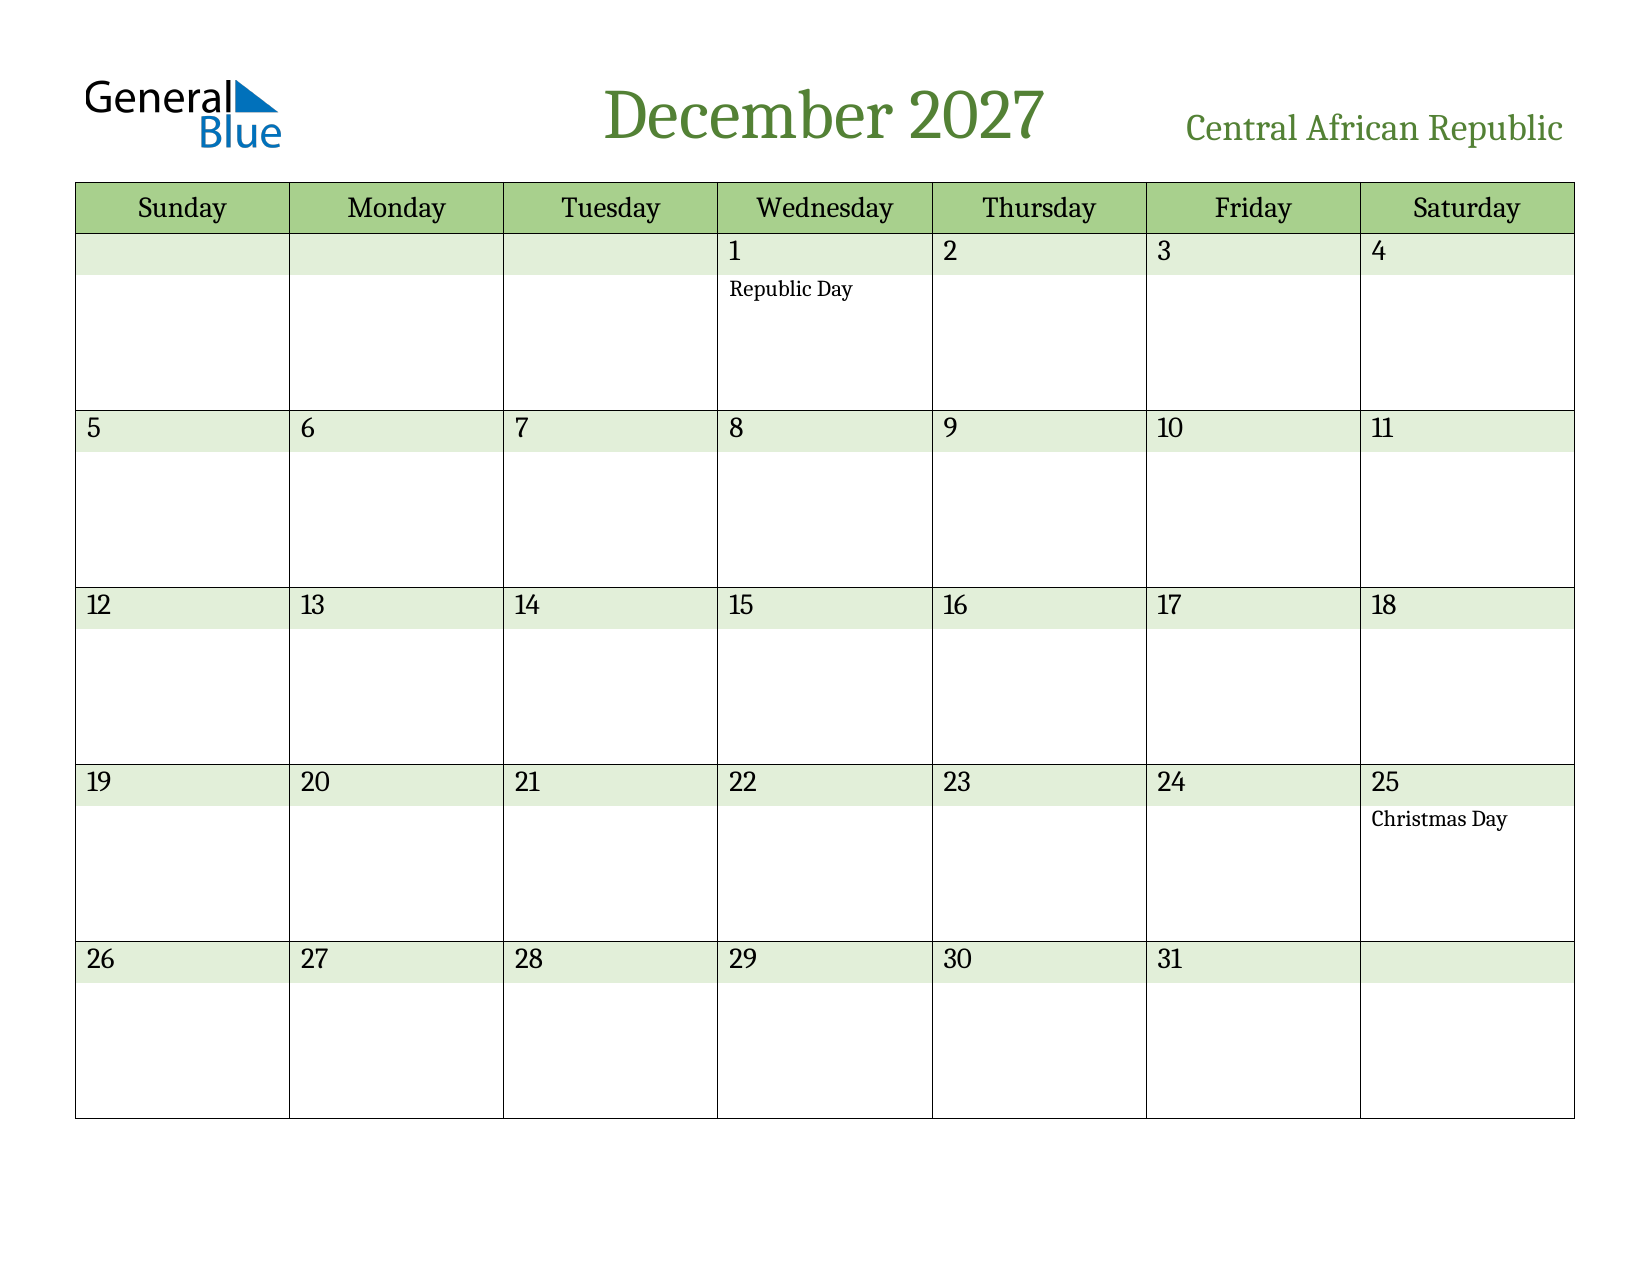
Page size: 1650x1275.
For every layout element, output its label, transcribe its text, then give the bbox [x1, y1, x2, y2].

table_cell [504, 275, 717, 410]
table_cell 19 [76, 765, 289, 806]
table_cell [718, 452, 932, 587]
table_cell [1361, 275, 1574, 410]
picture [86, 80, 281, 148]
table_cell 30 [933, 942, 1146, 983]
table_cell [933, 629, 1146, 764]
table_cell [933, 806, 1146, 941]
table_cell 14 [504, 588, 717, 629]
table_cell 17 [1147, 588, 1360, 629]
table_cell [1361, 942, 1574, 983]
table_cell 16 [933, 588, 1146, 629]
table_cell [290, 629, 503, 764]
table_cell [290, 806, 503, 941]
table_cell Saturday [1361, 183, 1574, 233]
table_cell Sunday [76, 183, 289, 233]
table_cell 25 [1361, 765, 1574, 806]
table_cell [504, 234, 717, 275]
table_cell [718, 983, 932, 1118]
table_cell 6 [290, 411, 503, 452]
table_cell 22 [718, 765, 932, 806]
table_cell [504, 806, 717, 941]
table_header December 2027 [504, 75, 1146, 182]
table_cell 2 [933, 234, 1146, 275]
table_cell 9 [933, 411, 1146, 452]
table_cell Christmas Day [1361, 806, 1574, 941]
table_cell [718, 629, 932, 764]
table_cell Thursday [933, 183, 1146, 233]
table_cell [290, 452, 503, 587]
table_cell 21 [504, 765, 717, 806]
table_header Central African Republic [1146, 75, 1574, 182]
table_cell [504, 452, 717, 587]
table_cell 11 [1361, 411, 1574, 452]
table_cell 12 [76, 588, 289, 629]
table_cell Wednesday [718, 183, 932, 233]
table_cell 29 [718, 942, 932, 983]
table_header [76, 75, 503, 182]
table_cell 27 [290, 942, 503, 983]
table_cell [933, 452, 1146, 587]
table_cell [1361, 983, 1574, 1118]
table_cell 4 [1361, 234, 1574, 275]
table_cell Monday [290, 183, 503, 233]
table_cell [76, 234, 289, 275]
table_cell 23 [933, 765, 1146, 806]
table_cell [718, 806, 932, 941]
table_cell [1147, 983, 1360, 1118]
table_cell [76, 275, 289, 410]
table_cell 18 [1361, 588, 1574, 629]
table_cell [504, 983, 717, 1118]
table_cell [504, 629, 717, 764]
table_cell Friday [1147, 183, 1360, 233]
table_cell [933, 983, 1146, 1118]
table_cell [76, 629, 289, 764]
table_cell [933, 275, 1146, 410]
table_cell Tuesday [504, 183, 717, 233]
table_cell [1147, 275, 1360, 410]
table_cell 1 [718, 234, 932, 275]
table_cell 24 [1147, 765, 1360, 806]
table_cell [290, 983, 503, 1118]
table_cell [1147, 629, 1360, 764]
table_cell [76, 806, 289, 941]
table_cell 28 [504, 942, 717, 983]
table_cell 20 [290, 765, 503, 806]
table_cell 5 [76, 411, 289, 452]
table_cell [1147, 806, 1360, 941]
table_cell 26 [76, 942, 289, 983]
table_cell 10 [1147, 411, 1360, 452]
table_cell [1147, 452, 1360, 587]
table_cell [76, 983, 289, 1118]
table_cell 31 [1147, 942, 1360, 983]
table_cell [1361, 452, 1574, 587]
table_cell [76, 452, 289, 587]
table_cell 13 [290, 588, 503, 629]
table_cell [290, 275, 503, 410]
table_cell Republic Day [718, 275, 932, 410]
table_cell 7 [504, 411, 717, 452]
table_cell [290, 234, 503, 275]
table_cell 15 [718, 588, 932, 629]
table_cell 3 [1147, 234, 1360, 275]
table_cell 8 [718, 411, 932, 452]
table_cell [1361, 629, 1574, 764]
